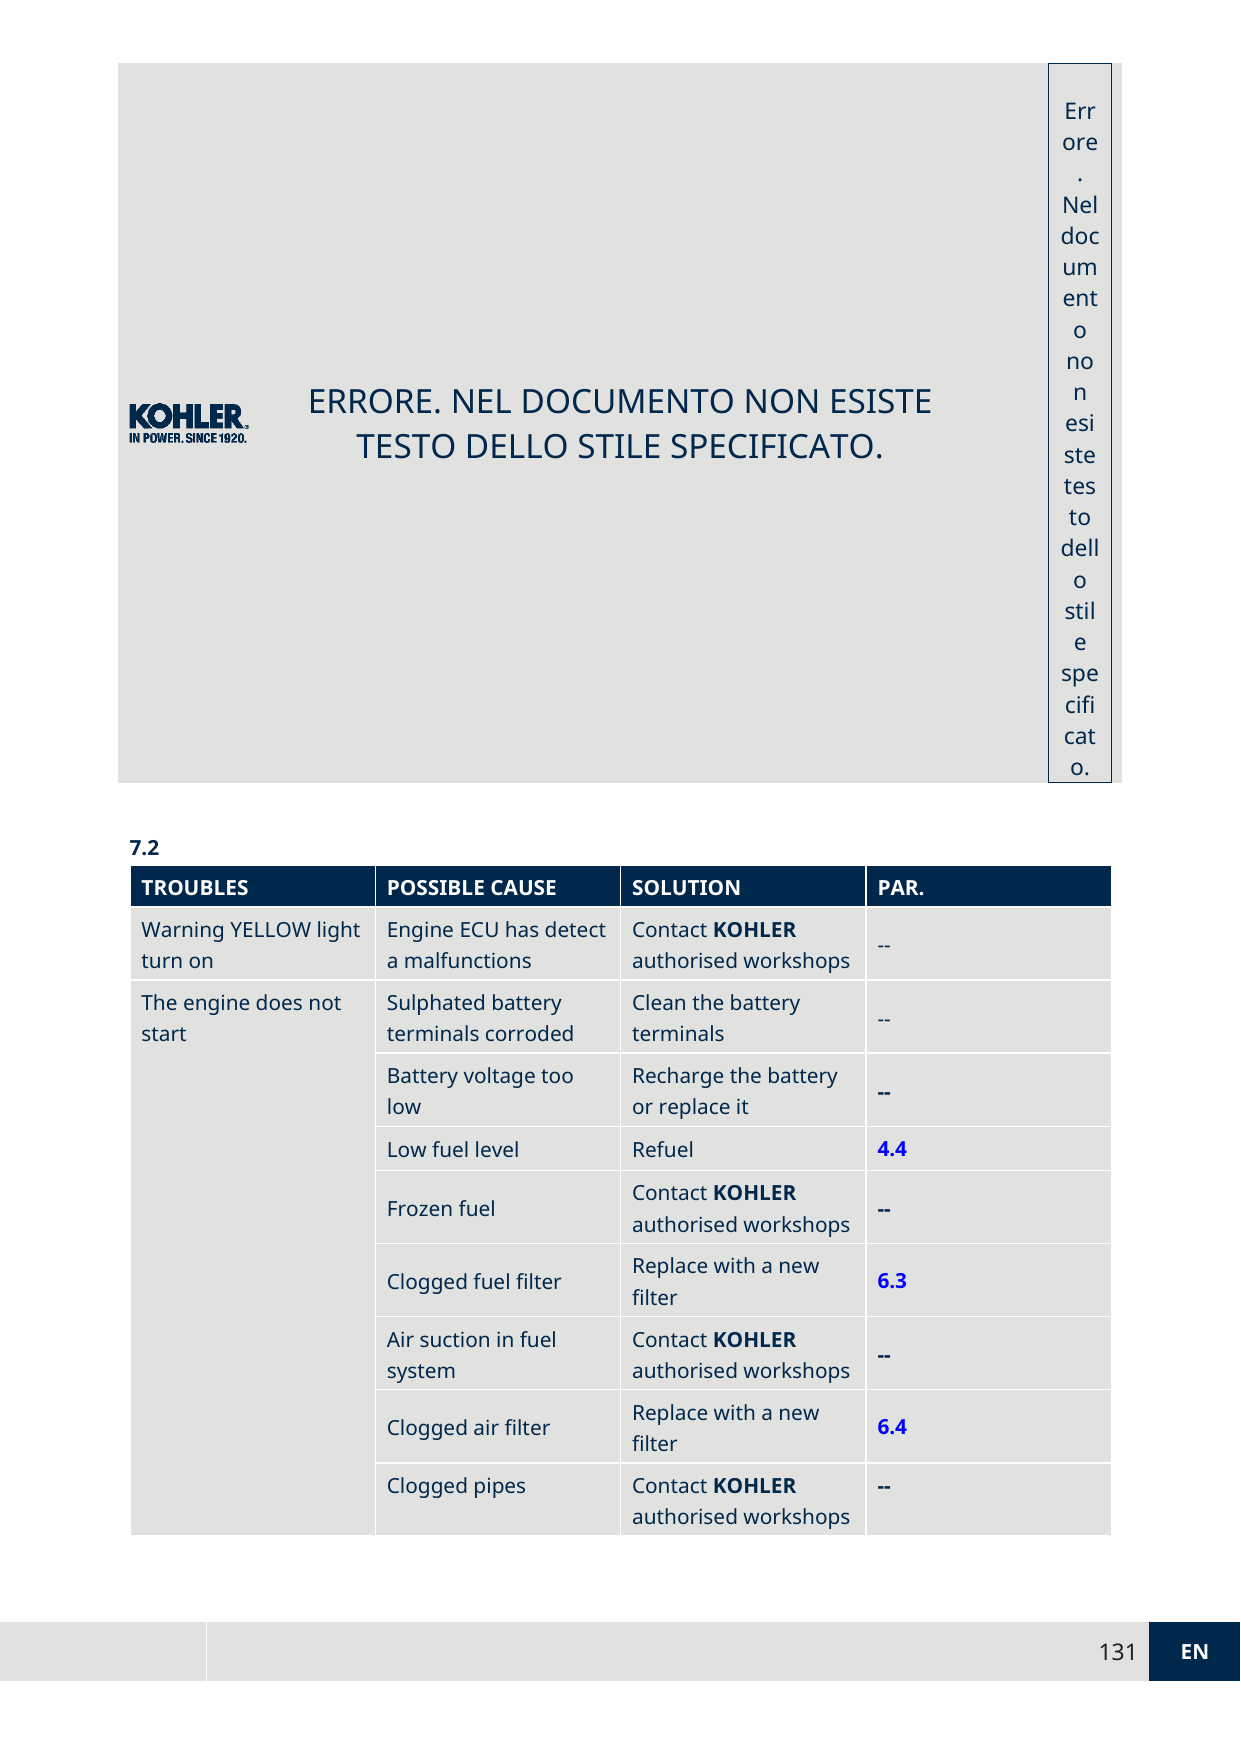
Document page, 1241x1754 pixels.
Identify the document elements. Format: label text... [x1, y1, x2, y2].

table_header This chapter contains information about the problems that may appear during engine operation with its causes and trouble shooting Tab. 7.2 . In some cases, you shall turn off the engine immediately to avoid further damage Tab. 7.1 . 7.1 7.2 In the event that the solutions proposed in Tab. 7.2 do not eliminate the trouble, contact a KOHLER authorized workshop [118, 815, 1122, 1552]
picture [129, 403, 249, 443]
